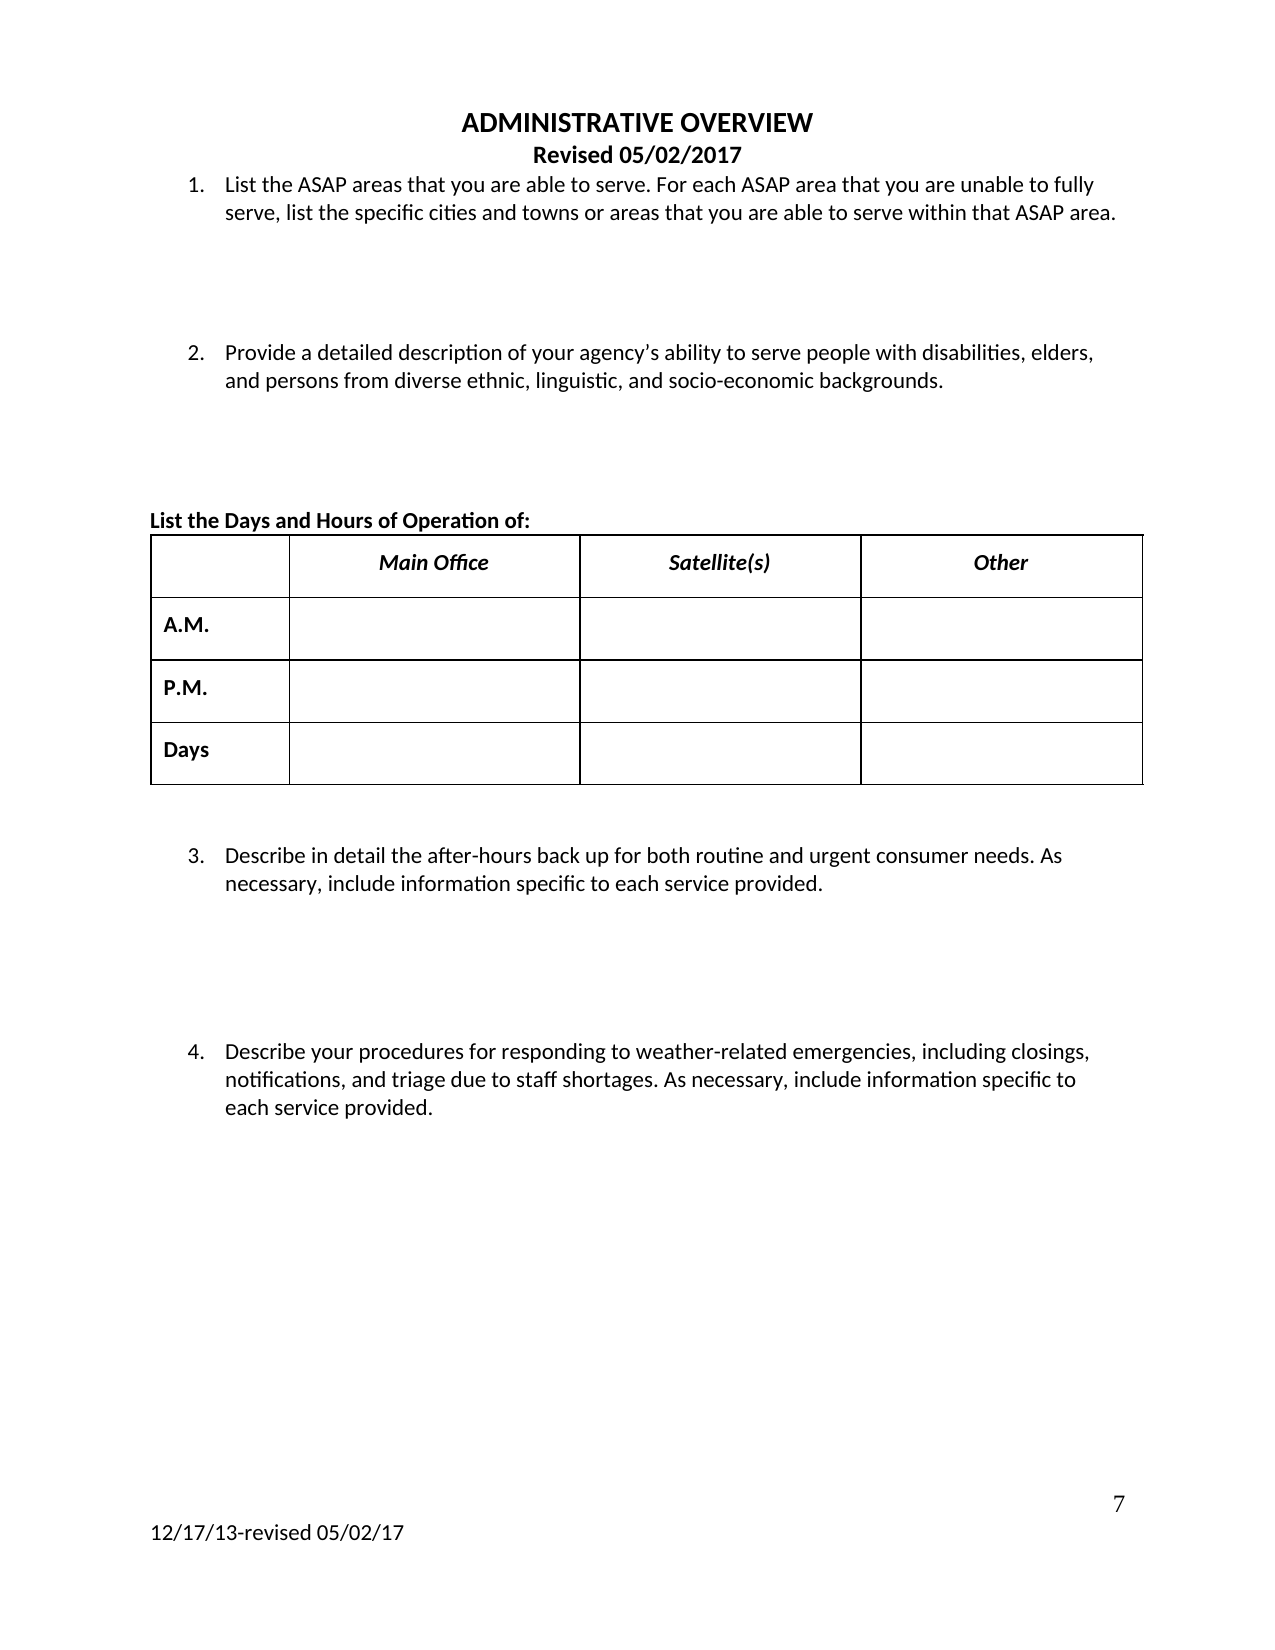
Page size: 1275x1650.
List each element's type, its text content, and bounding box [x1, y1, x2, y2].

list List the ASAP areas that you are able to serve. For each ASAP area that you are unable to fully serve, list the specific cities and towns or areas that you are able to serve within that ASAP area. [187, 170, 1125, 226]
list Describe in detail the after-hours back up for both routine and urgent consumer needs. As necessary, include information specific to each service provided. [187, 841, 1125, 897]
table_cell [290, 598, 579, 659]
table_header Main Office [290, 536, 579, 597]
table_cell [290, 723, 579, 784]
table_cell [290, 661, 579, 721]
table_cell [862, 661, 1142, 721]
text List the Days and Hours of Operation of: [150, 506, 1125, 534]
list Provide a detailed description of your agency’s ability to serve people with disabilities, elders, and persons from diverse ethnic, linguistic, and socio-economic backgrounds. [187, 338, 1125, 394]
table_cell P.M. [152, 661, 289, 721]
table_cell [862, 598, 1142, 659]
table_cell [862, 723, 1142, 784]
table_header Other [862, 536, 1142, 597]
table_cell Days [152, 723, 289, 784]
table_cell A.M. [152, 598, 289, 659]
table_cell [581, 723, 860, 784]
list Describe your procedures for responding to weather-related emergencies, including closings, notifications, and triage due to staff shortages. As necessary, include information specific to each service provided. [187, 1037, 1125, 1122]
table_cell [581, 598, 860, 659]
table_header [152, 536, 289, 597]
table_cell [581, 661, 860, 721]
table_header Satellite(s) [581, 536, 860, 597]
